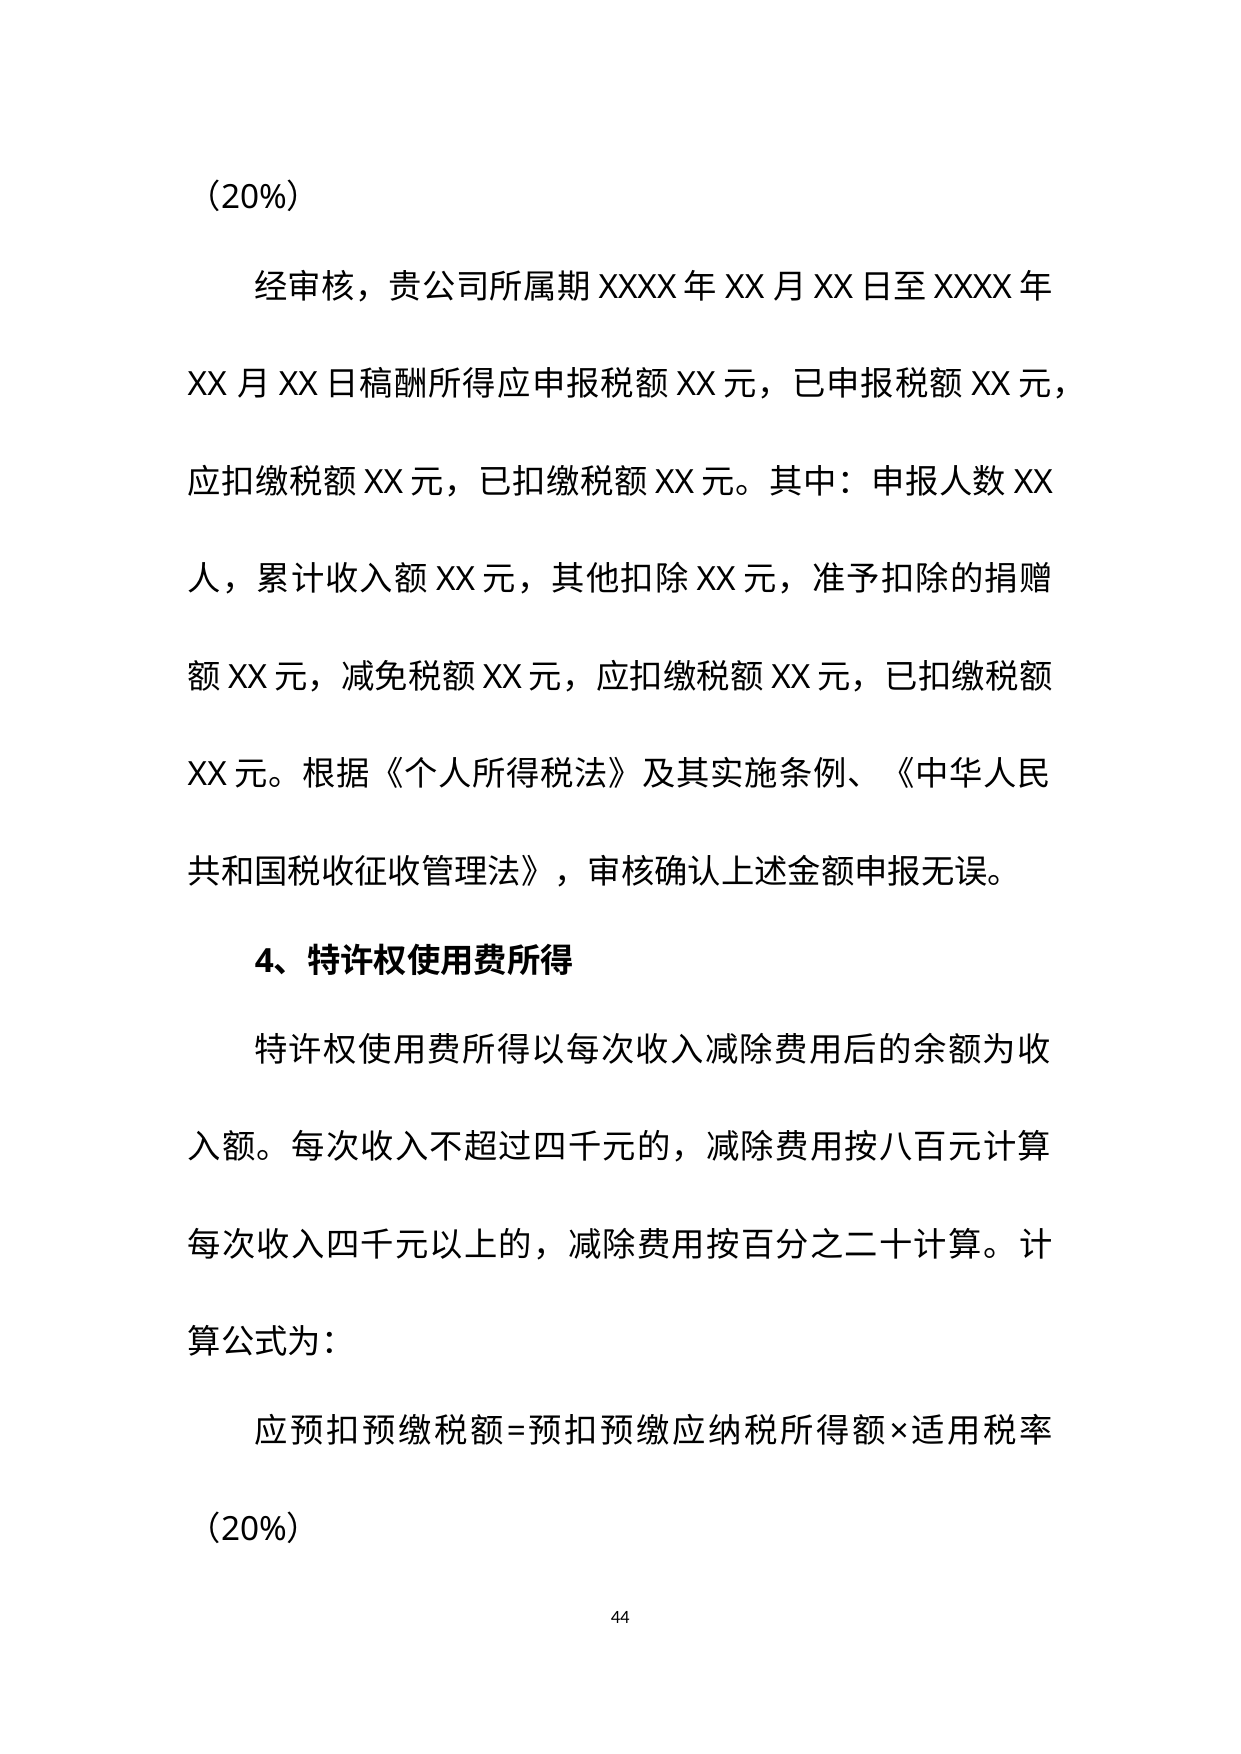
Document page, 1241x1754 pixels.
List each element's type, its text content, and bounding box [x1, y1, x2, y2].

text 应预扣预缴税额=预扣预缴应纳税所得额×适用税率（20%） [187, 1396, 1053, 1558]
text 4、特许权使用费所得 [187, 925, 1053, 990]
text 特许权使用费所得以每次收入减除费用后的余额为收入额。每次收入不超过四千元的，减除费用按八百元计算；每次收入四千元以上的，减除费用按百分之二十计算。计算公式为： [187, 1014, 1053, 1372]
text 经审核，贵公司所属期XXXX年 XX 月XX日至XXXX年 XX 月XX日稿酬所得应申报税额XX元，已申报税额XX元，应扣缴税额XX元，已扣缴税额XX元。其中：申报人数XX人，累计收入额XX元，其他扣除XX元，准予扣除的捐赠额XX元，减免税额XX元，应扣缴税额XX元，已扣缴税额XX元。根据《个人所得税法》及其实施条例、《中华人民共和国税收征收管理法》，审核确认上述金额申报无误。 [187, 251, 1053, 901]
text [187, 162, 1053, 227]
